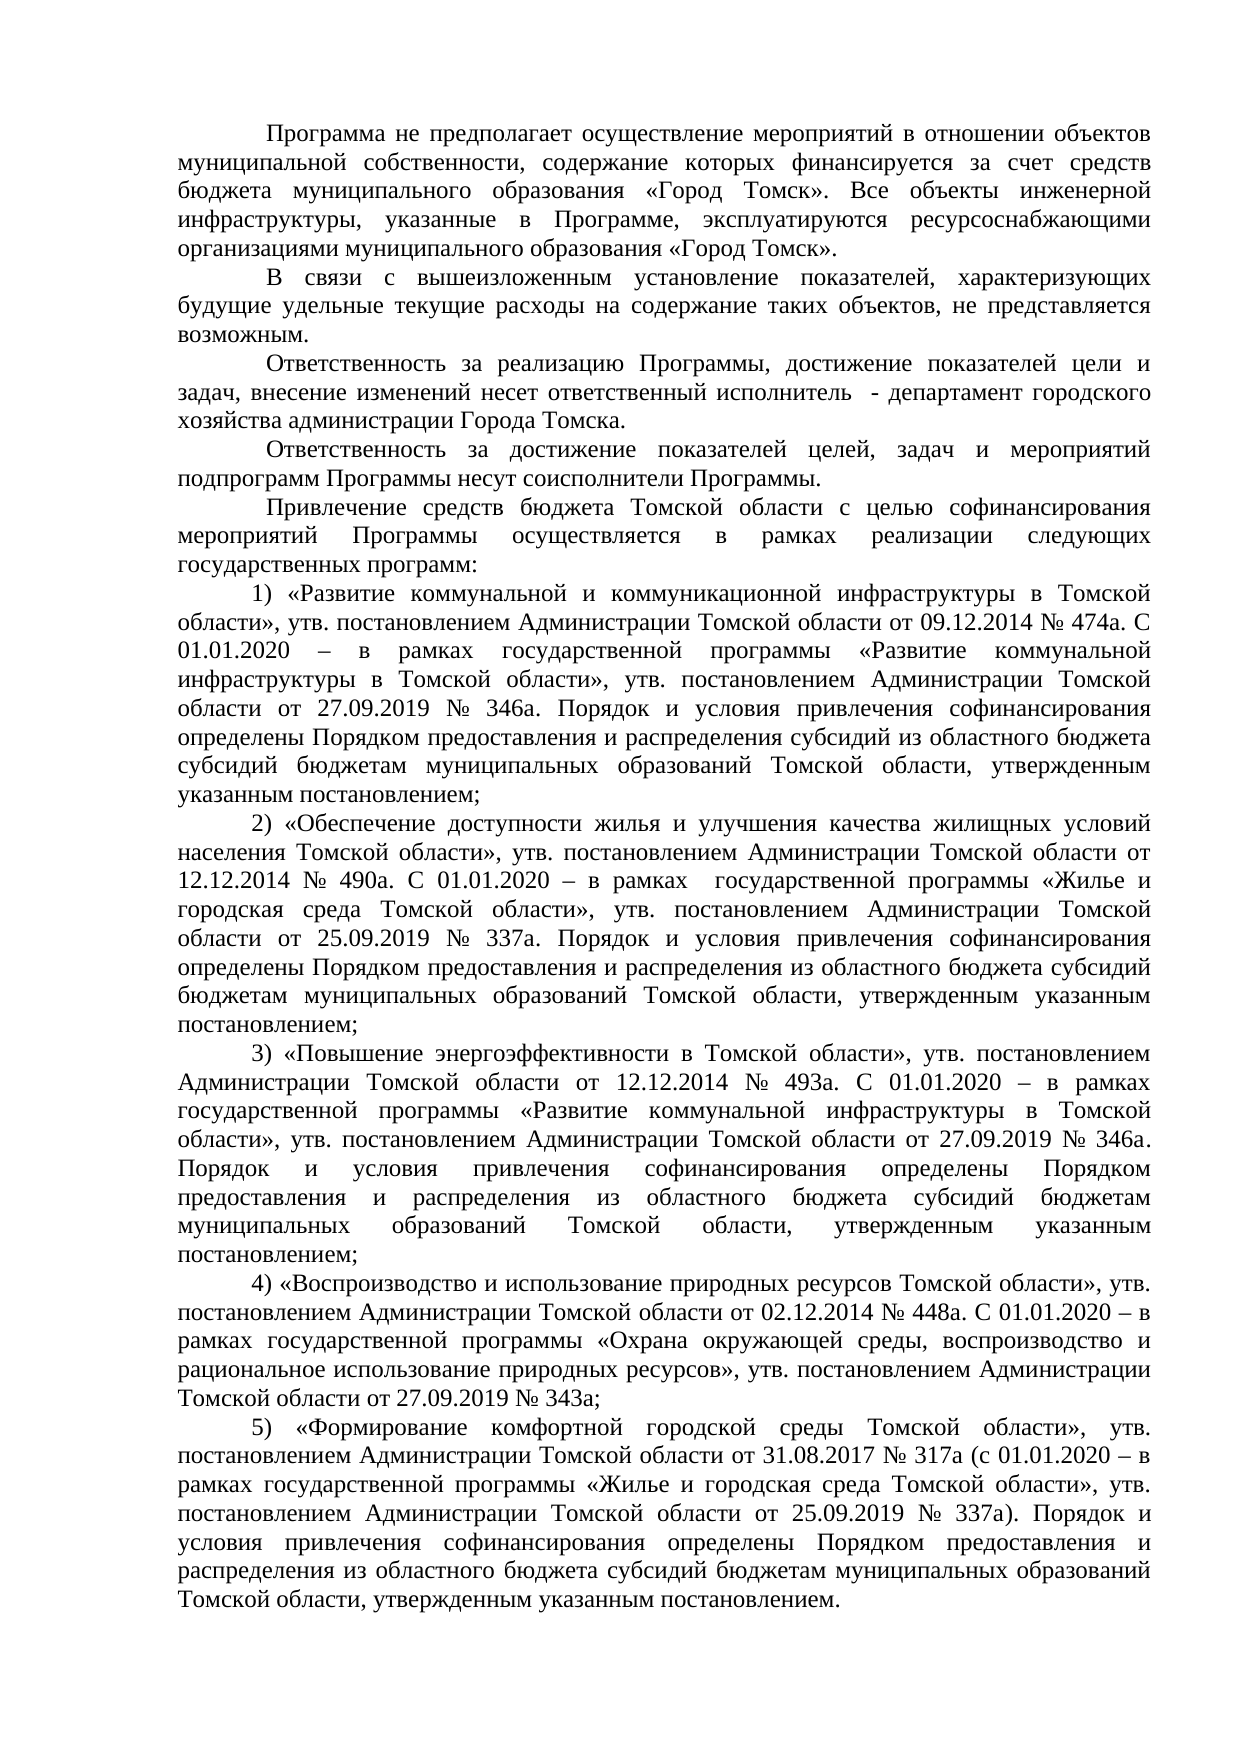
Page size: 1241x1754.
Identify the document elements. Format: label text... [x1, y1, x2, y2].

text Программа не предполагает осуществление мероприятий в отношении объектов муниципальной собственности, содержание которых финансируется за счет средств бюджета муниципального образования «Город Томск». Все объекты инженерной инфраструктуры, указанные в Программе, эксплуатируются ресурсоснабжающими организациями муниципального образования «Город Томск». [177, 118, 1152, 262]
text 4) «Воспроизводство и использование природных ресурсов Томской области», утв. постановлением Администрации Томской области от 02.12.2014 № 448а. С 01.01.2020 – в рамках государственной программы «Охрана окружающей среды, воспроизводство и рациональное использование природных ресурсов», утв. постановлением Администрации Томской области от 27.09.2019 № 343а; [177, 1268, 1152, 1412]
text 1) «Развитие коммунальной и коммуникационной инфраструктуры в Томской области», утв. постановлением Администрации Томской области от 09.12.2014 № 474а. С 01.01.2020 – в рамках государственной программы «Развитие коммунальной инфраструктуры в Томской области», утв. постановлением Администрации Томской области от 27.09.2019 № 346а. Порядок и условия привлечения софинансирования определены Порядком предоставления и распределения субсидий из областного бюджета субсидий бюджетам муниципальных образований Томской области, утвержденным указанным постановлением; [177, 578, 1152, 808]
text Ответственность за достижение показателей целей, задач и мероприятий подпрограмм Программы несут соисполнители Программы. [177, 434, 1152, 492]
text Ответственность за реализацию Программы, достижение показателей цели и задач, внесение изменений несет ответственный исполнитель - департамент городского хозяйства администрации Города Томска. [177, 348, 1152, 434]
text 5) «Формирование комфортной городской среды Томской области», утв. постановлением Администрации Томской области от 31.08.2017 № 317а (с 01.01.2020 – в рамках государственной программы «Жилье и городская среда Томской области», утв. постановлением Администрации Томской области от 25.09.2019 № 337а). Порядок и условия привлечения софинансирования определены Порядком предоставления и распределения из областного бюджета субсидий бюджетам муниципальных образований Томской области, утвержденным указанным постановлением. [177, 1412, 1152, 1613]
text 3) «Повышение энергоэффективности в Томской области», утв. постановлением Администрации Томской области от 12.12.2014 № 493а. С 01.01.2020 – в рамках государственной программы «Развитие коммунальной инфраструктуры в Томской области», утв. постановлением Администрации Томской области от 27.09.2019 № 346а. Порядок и условия привлечения софинансирования определены Порядком предоставления и распределения из областного бюджета субсидий бюджетам муниципальных образований Томской области, утвержденным указанным постановлением; [177, 1038, 1152, 1268]
text 2) «Обеспечение доступности жилья и улучшения качества жилищных условий населения Томской области», утв. постановлением Администрации Томской области от 12.12.2014 № 490а. С 01.01.2020 – в рамках государственной программы «Жилье и городская среда Томской области», утв. постановлением Администрации Томской области от 25.09.2019 № 337а. Порядок и условия привлечения софинансирования определены Порядком предоставления и распределения из областного бюджета субсидий бюджетам муниципальных образований Томской области, утвержденным указанным постановлением; [177, 808, 1152, 1038]
text Привлечение средств бюджета Томской области с целью софинансирования мероприятий Программы осуществляется в рамках реализации следующих государственных программ: [177, 492, 1152, 578]
text В связи с вышеизложенным установление показателей, характеризующих будущие удельные текущие расходы на содержание таких объектов, не представляется возможным. [177, 262, 1152, 348]
